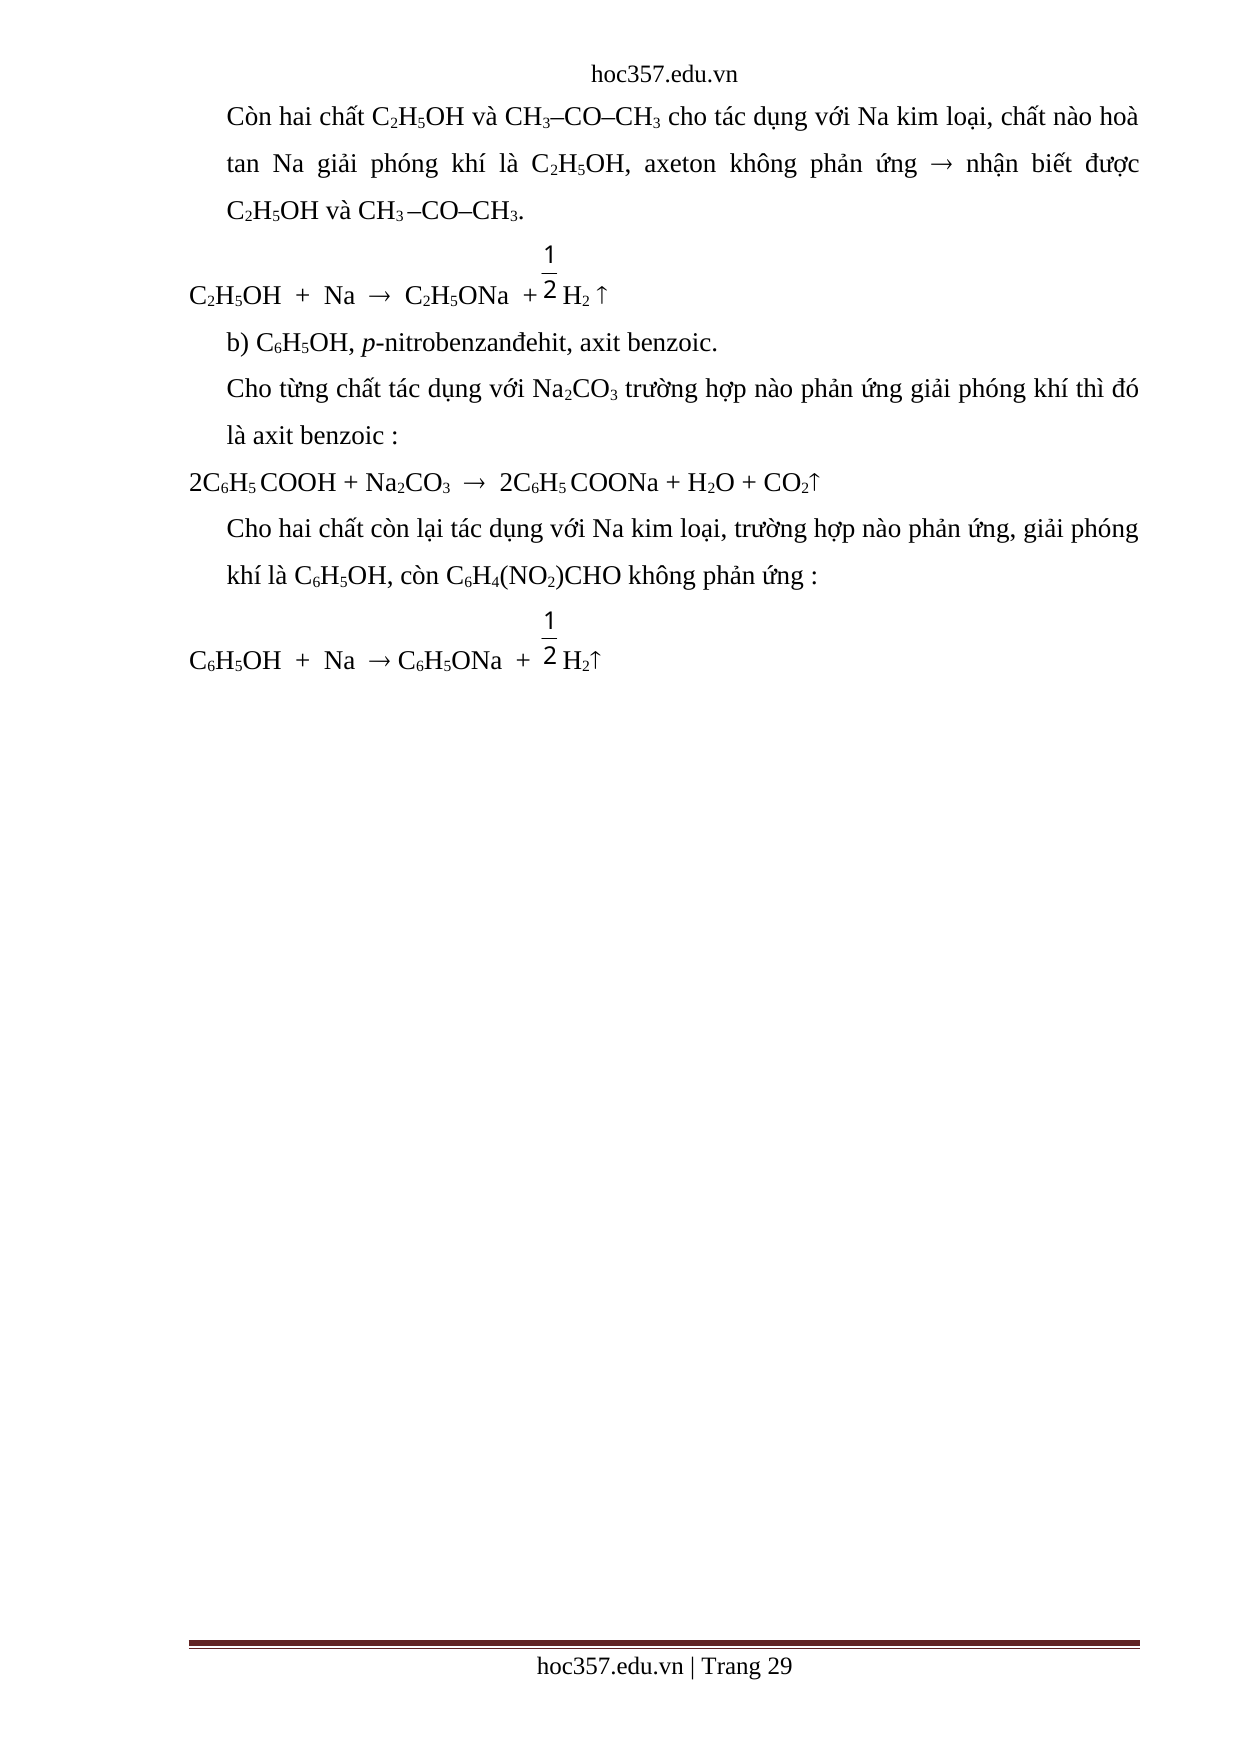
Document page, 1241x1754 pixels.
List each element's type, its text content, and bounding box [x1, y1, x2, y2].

text Cho hai chất còn lại tác dụng với Na kim loại, trường hợp nào phản ứng, giải phóng khí là C6H5OH, còn C6H4(NO2)CHO không phản ứng : [189, 512, 1140, 590]
text Còn hai chất C2H5OH và CH3–CO–CH3 cho tác dụng với Na kim loại, chất nào hoà tan Na giải phóng khí là C2H5OH, axeton không phản ứng nhận biết được C2H5OH và CH3 –CO–CH3. [189, 100, 1140, 225]
text C2H5OH + Na C2H5ONa +H2 [189, 241, 1140, 310]
text Cho từng chất tác dụng với Na2CO3 trường hợp nào phản ứng giải phóng khí thì đó là axit benzoic : [189, 372, 1140, 450]
text C6H5OH + Na C6H5ONa + H2 [189, 606, 1140, 675]
text b) C6H5OH, p-nitrobenzanđehit, axit benzoic. [189, 326, 1140, 357]
text 2C6H5 COOH + Na2CO3 2C6H5 COONa + H2O + CO2 [189, 466, 1140, 497]
